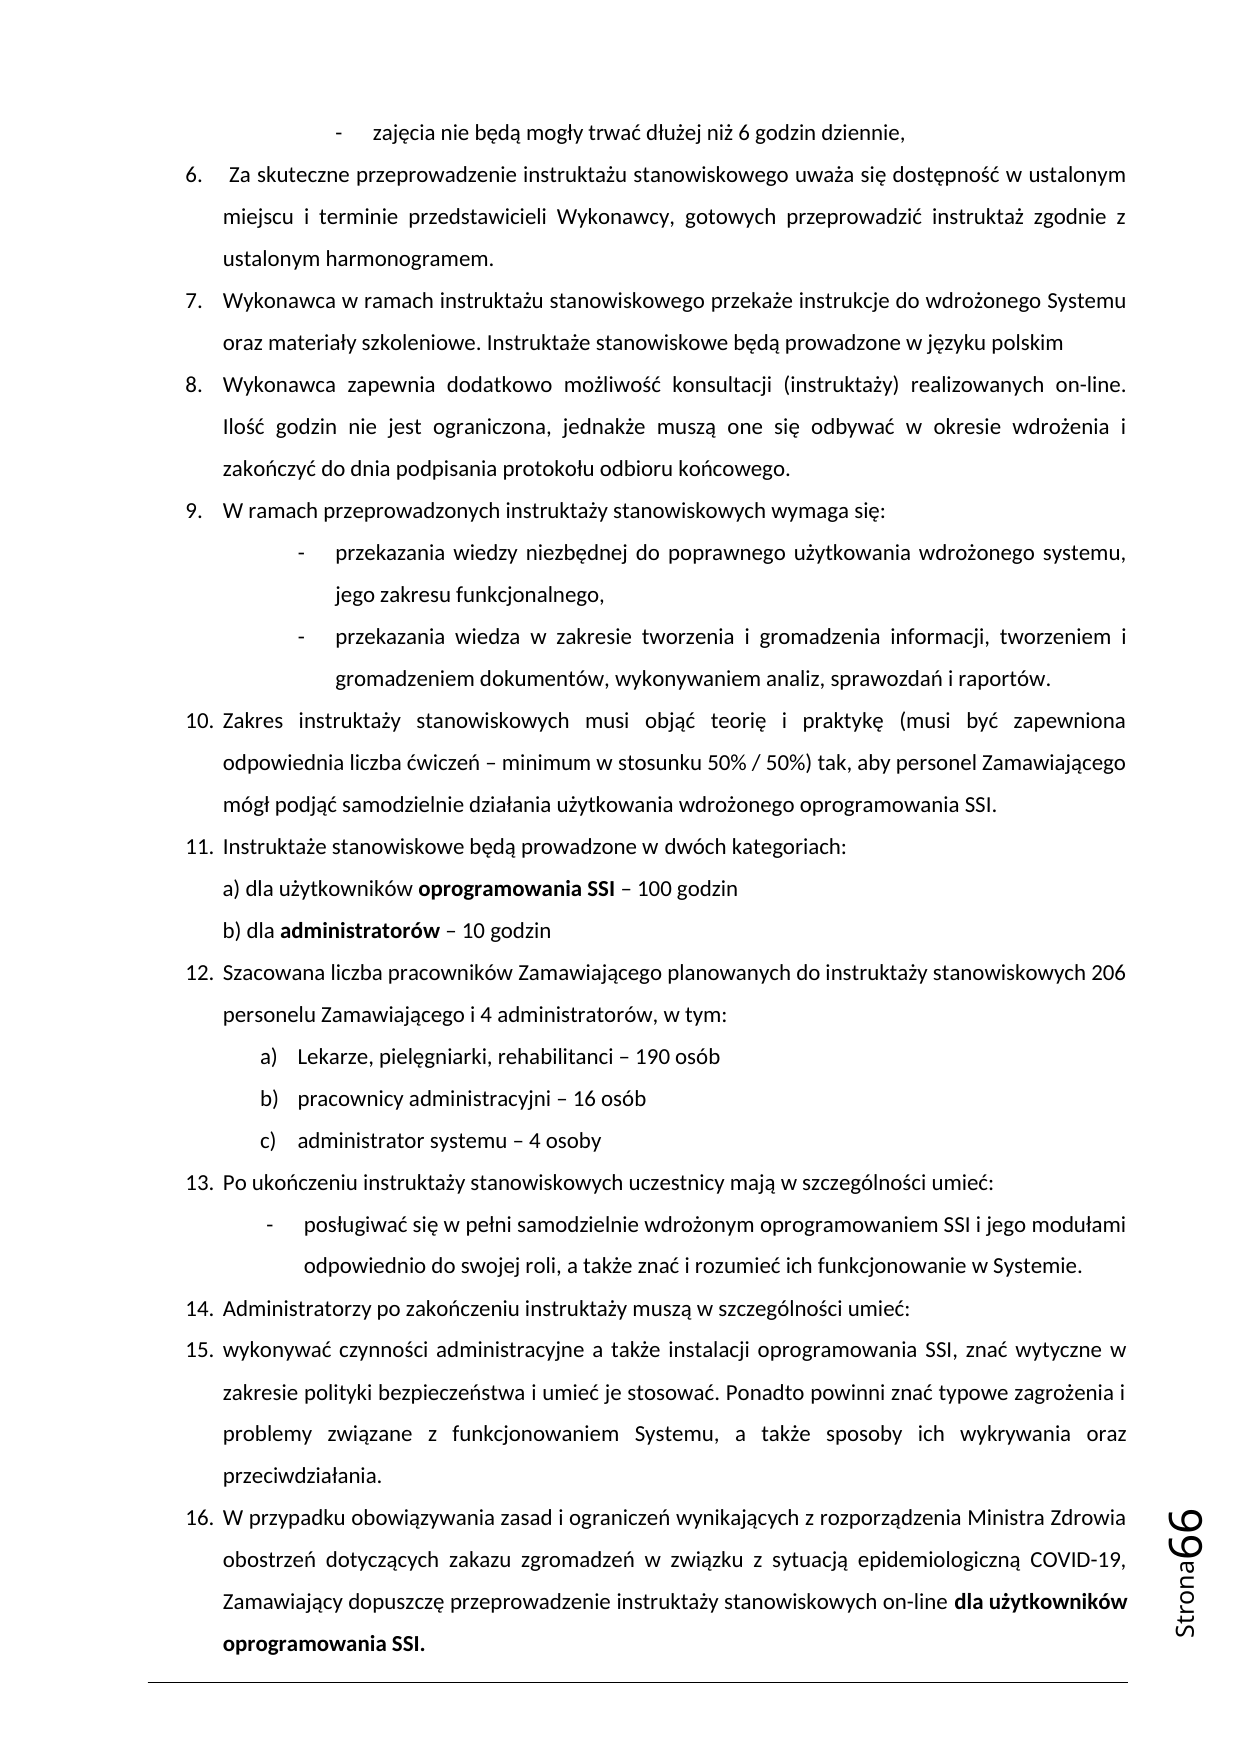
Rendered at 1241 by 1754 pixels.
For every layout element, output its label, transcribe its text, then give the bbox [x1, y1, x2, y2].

list Za skuteczne przeprowadzenie instruktażu stanowiskowego uważa się dostępność w ustalonym miejscu i terminie przedstawicieli Wykonawcy, gotowych przeprowadzić instruktaż zgodnie z ustalonym harmonogramem. [185, 160, 1128, 272]
list Po ukończeniu instruktaży stanowiskowych uczestnicy mają w szczególności umieć: [185, 1168, 1128, 1196]
list przekazania wiedza w zakresie tworzenia i gromadzenia informacji, tworzeniem i gromadzeniem dokumentów, wykonywaniem analiz, sprawozdań i raportów. [298, 622, 1128, 692]
list W przypadku obowiązywania zasad i ograniczeń wynikających z rozporządzenia Ministra Zdrowia obostrzeń dotyczących zakazu zgromadzeń w związku z sytuacją epidemiologiczną COVID-19, Zamawiający dopuszczę przeprowadzenie instruktaży stanowiskowych on-line dla użytkowników oprogramowania SSI. [185, 1503, 1128, 1657]
list Administratorzy po zakończeniu instruktaży muszą w szczególności umieć: [185, 1294, 1128, 1322]
list zajęcia nie będą mogły trwać dłużej niż 6 godzin dziennie, [335, 118, 1128, 146]
list W ramach przeprowadzonych instruktaży stanowiskowych wymaga się: [185, 496, 1128, 524]
list Instruktaże stanowiskowe będą prowadzone w dwóch kategoriach: [185, 832, 1128, 860]
list Wykonawca w ramach instruktażu stanowiskowego przekaże instrukcje do wdrożonego Systemu oraz materiały szkoleniowe. Instruktaże stanowiskowe będą prowadzone w języku polskim [185, 286, 1128, 356]
list przekazania wiedzy niezbędnej do poprawnego użytkowania wdrożonego systemu, jego zakresu funkcjonalnego, [298, 538, 1128, 608]
list b) dla administratorów – 10 godzin [222, 916, 1124, 944]
list a) dla użytkowników oprogramowania SSI – 100 godzin [222, 874, 1124, 902]
list Szacowana liczba pracowników Zamawiającego planowanych do instruktaży stanowiskowych 206 personelu Zamawiającego i 4 administratorów, w tym: [185, 958, 1128, 1028]
list Zakres instruktaży stanowiskowych musi objąć teorię i praktykę (musi być zapewniona odpowiednia liczba ćwiczeń – minimum w stosunku 50% / 50%) tak, aby personel Zamawiającego mógł podjąć samodzielnie działania użytkowania wdrożonego oprogramowania SSI. [185, 706, 1128, 818]
list Lekarze, pielęgniarki, rehabilitanci – 190 osób [260, 1042, 1124, 1070]
list administrator systemu – 4 osoby [260, 1126, 1128, 1154]
list wykonywać czynności administracyjne a także instalacji oprogramowania SSI, znać wytyczne w zakresie polityki bezpieczeństwa i umieć je stosować. Ponadto powinni znać typowe zagrożenia i problemy związane z funkcjonowaniem Systemu, a także sposoby ich wykrywania oraz przeciwdziałania. [185, 1336, 1128, 1489]
list Wykonawca zapewnia dodatkowo możliwość konsultacji (instruktaży) realizowanych on-line. Ilość godzin nie jest ograniczona, jednakże muszą one się odbywać w okresie wdrożenia i zakończyć do dnia podpisania protokołu odbioru końcowego. [185, 370, 1128, 482]
list posługiwać się w pełni samodzielnie wdrożonym oprogramowaniem SSI i jego modułami odpowiednio do swojej roli, a także znać i rozumieć ich funkcjonowanie w Systemie. [266, 1210, 1128, 1280]
list pracownicy administracyjni – 16 osób [260, 1084, 1124, 1112]
